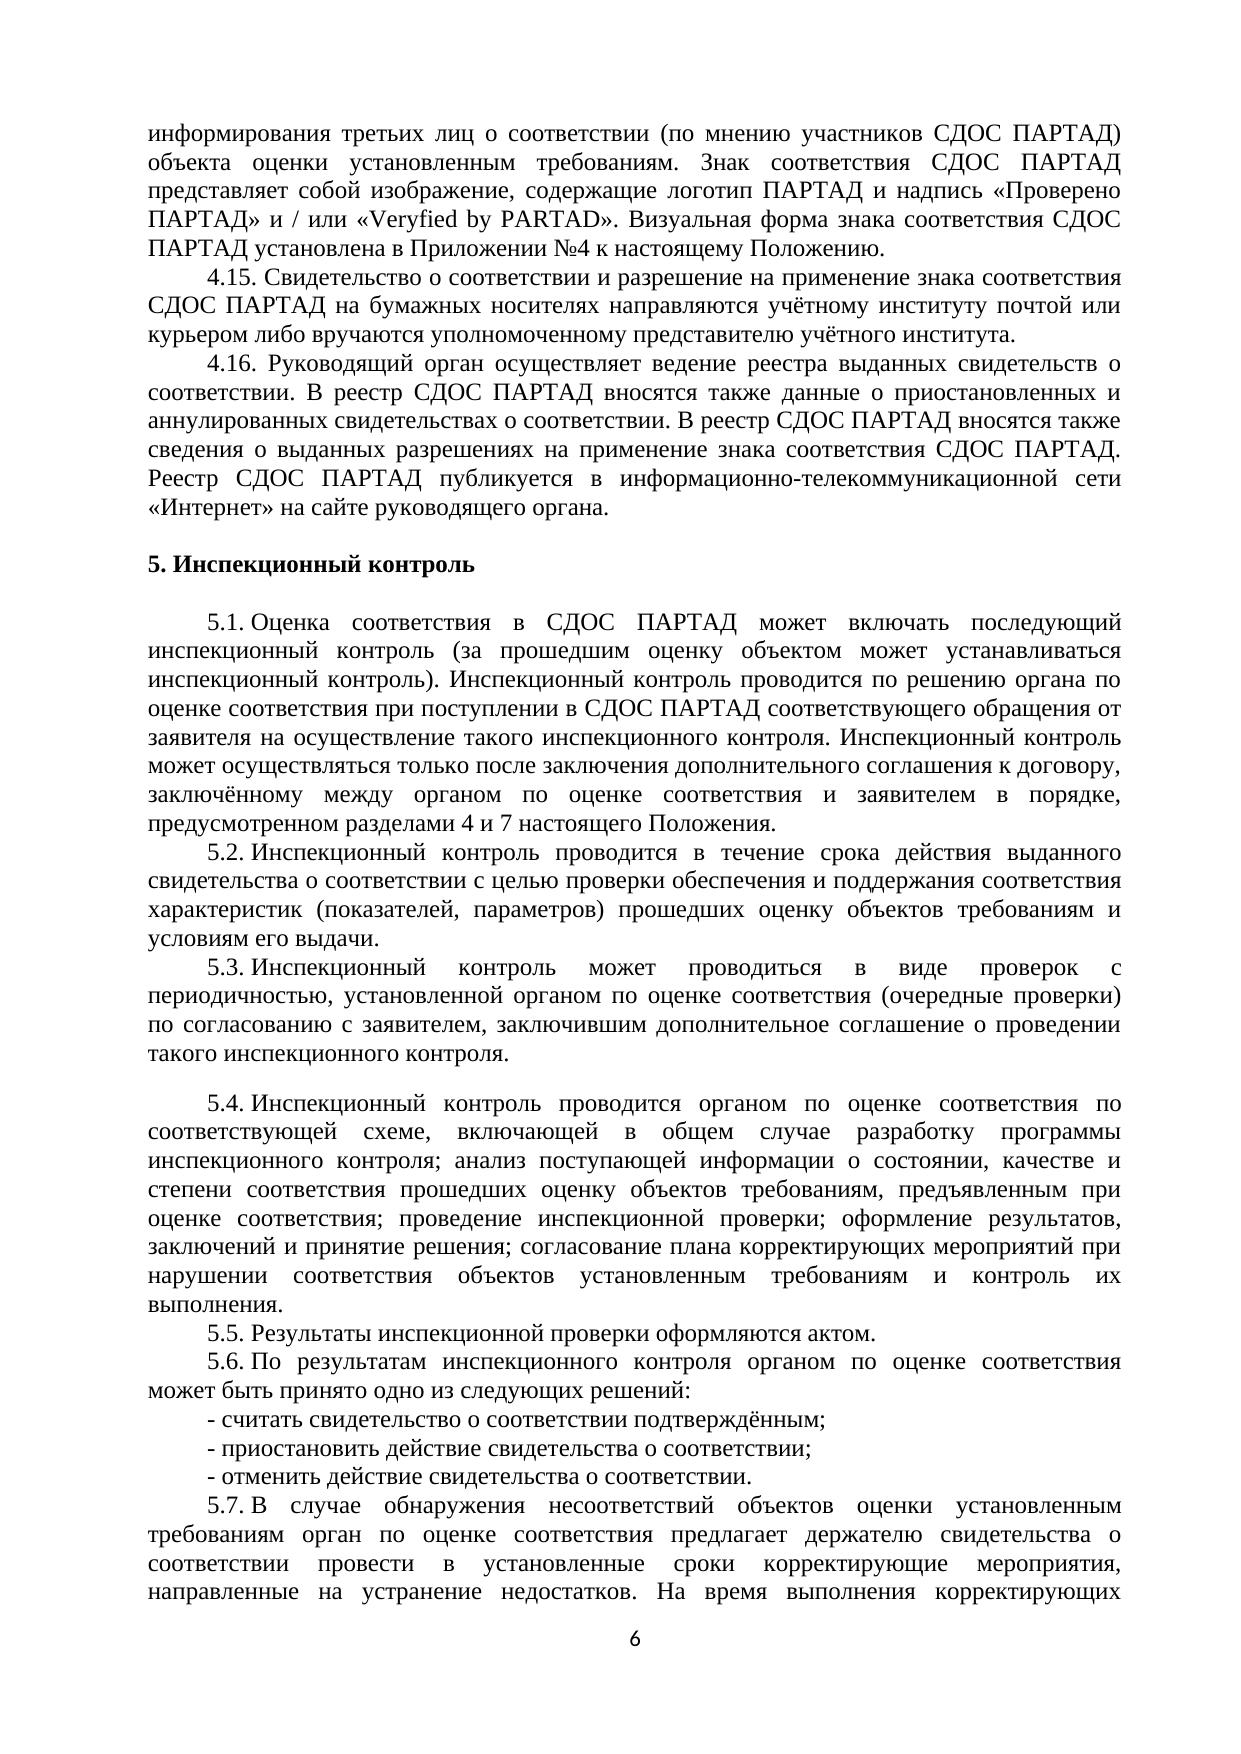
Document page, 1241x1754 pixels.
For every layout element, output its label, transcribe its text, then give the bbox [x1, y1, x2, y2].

text 5.2. Инспекционный контроль проводится в течение срока действия выданного свидетельства о соответствии с целью проверки обеспечения и поддержания соответствия характеристик (показателей, параметров) прошедших оценку объектов требованиям и условиям его выдачи. [148, 837, 1122, 952]
text 4.15. Свидетельство о соответствии и разрешение на применение знака соответствия СДОС ПАРТАД на бумажных носителях направляются учётному институту почтой или курьером либо вручаются уполномоченному представителю учётного института. [148, 262, 1122, 348]
text 4.16. Руководящий орган осуществляет ведение реестра выданных свидетельств о соответствии. В реестр СДОС ПАРТАД вносятся также данные о приостановленных и аннулированных свидетельствах о соответствии. В реестр СДОС ПАРТАД вносятся также сведения о выданных разрешениях на применение знака соответствия СДОС ПАРТАД. Реестр СДОС ПАРТАД публикуется в информационно-телекоммуникационной сети «Интернет» на сайте руководящего органа. [148, 348, 1122, 521]
text 5. Инспекционный контроль [148, 549, 1122, 578]
text - считать свидетельство о соответствии подтверждённым; [148, 1404, 1122, 1433]
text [148, 118, 1122, 262]
text 5.3. Инспекционный контроль может проводиться в виде проверок с периодичностью, установленной органом по оценке соответствия (очередные проверки) по согласованию с заявителем, заключившим дополнительное соглашение о проведении такого инспекционного контроля. [148, 952, 1122, 1067]
text 5.1. Оценка соответствия в СДОС ПАРТАД может включать последующий инспекционный контроль (за прошедшим оценку объектом может устанавливаться инспекционный контроль). Инспекционный контроль проводится по решению органа по оценке соответствия при поступлении в СДОС ПАРТАД соответствующего обращения от заявителя на осуществление такого инспекционного контроля. Инспекционный контроль может осуществляться только после заключения дополнительного соглашения к договору, заключённому между органом по оценке соответствия и заявителем в порядке, предусмотренном разделами 4 и 7 настоящего Положения. [148, 607, 1122, 837]
text - приостановить действие свидетельства о соответствии; [148, 1433, 1122, 1461]
text - отменить действие свидетельства о соответствии. [148, 1461, 1122, 1490]
text 5.5. Результаты инспекционной проверки оформляются актом. [148, 1318, 1122, 1346]
text 5.6. По результатам инспекционного контроля органом по оценке соответствия может быть принято одно из следующих решений: [148, 1346, 1122, 1404]
text 5.4. Инспекционный контроль проводится органом по оценке соответствия по соответствующей схеме, включающей в общем случае разработку программы инспекционного контроля; анализ поступающей информации о состоянии, качестве и степени соответствия прошедших оценку объектов требованиям, предъявленным при оценке соответствия; проведение инспекционной проверки; оформление результатов, заключений и принятие решения; согласование плана корректирующих мероприятий при нарушении соответствия объектов установленным требованиям и контроль их выполнения. [148, 1088, 1122, 1318]
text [148, 1490, 1122, 1605]
